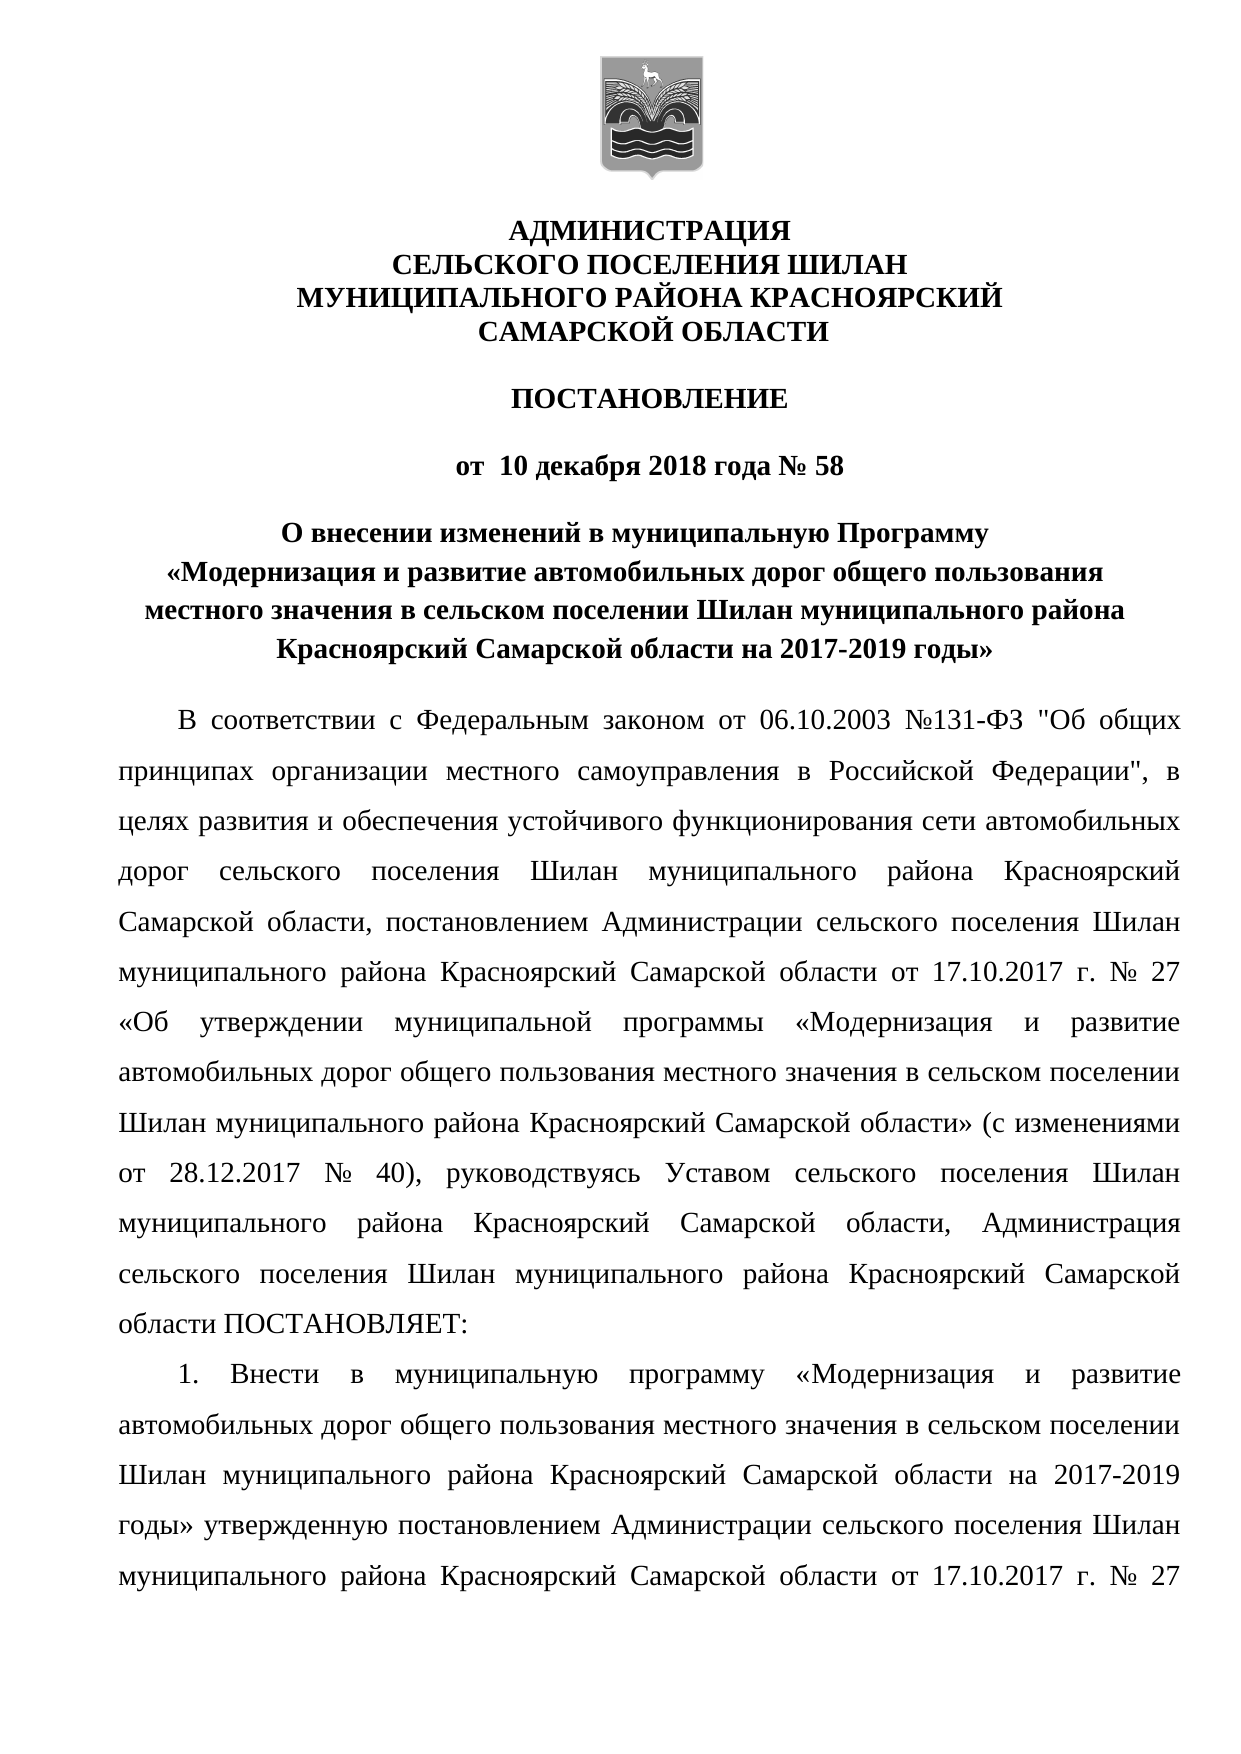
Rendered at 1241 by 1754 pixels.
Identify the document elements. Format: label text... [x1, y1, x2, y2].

text САМАРСКОЙ ОБЛАСТИ [118, 314, 1181, 347]
text АДМИНИСТРАЦИЯ [118, 213, 1181, 247]
text ПОСТАНОВЛЕНИЕ [118, 381, 1181, 414]
text от 10 декабря 2018 года № 58 [118, 448, 1181, 482]
text СЕЛЬСКОГО ПОСЕЛЕНИЯ ШИЛАН [118, 247, 1181, 280]
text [118, 1356, 1181, 1591]
text В соответствии с Федеральным законом от 06.10.2003 №131-ФЗ "Об общих принципах организации местного самоуправления в Российской Федерации", в целях развития и обеспечения устойчивого функционирования сети автомобильных дорог сельского поселения Шилан муниципального района Красноярский Самарской области, постановлением Администрации сельского поселения Шилан муниципального района Красноярский Самарской области от 17.10.2017 г. № 27 «Об утверждении муниципальной программы «Модернизация и развитие автомобильных дорог общего пользования местного значения в сельском поселении Шилан муниципального района Красноярский Самарской области» (с изменениями от 28.12.2017 № 40), руководствуясь Уставом сельского поселения Шилан муниципального района Красноярский Самарской области, Администрация сельского поселения Шилан муниципального района Красноярский Самарской области ПОСТАНОВЛЯЕТ: [118, 702, 1181, 1340]
table_header О внесении изменений в муниципальную Программу «Модернизация и развитие автомобильных дорог общего пользования местного значения в сельском поселении Шилан муниципального района Красноярский Самарской области на 2017-2019 годы» [107, 515, 1163, 668]
text МУНИЦИПАЛЬНОГО РАЙОНА КРАСНОЯРСКИЙ [118, 280, 1181, 314]
